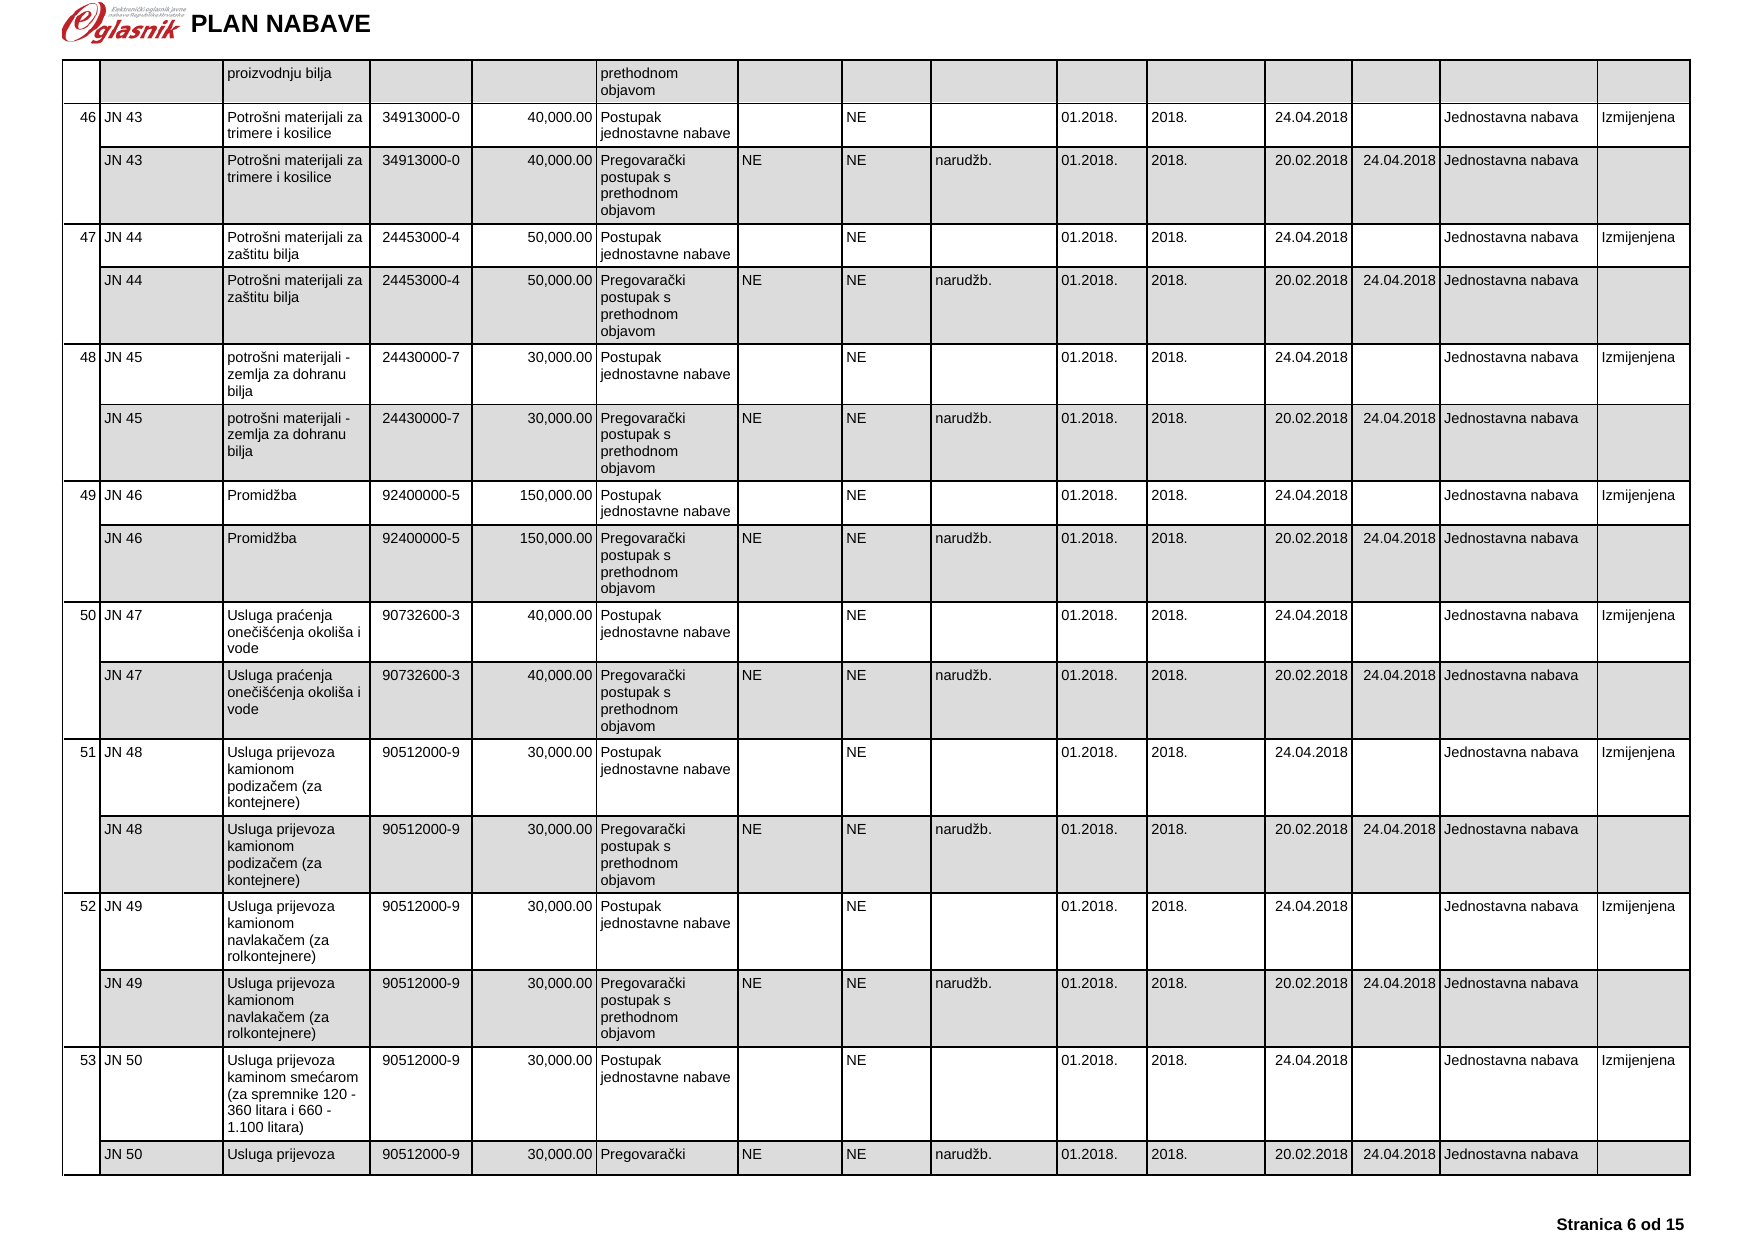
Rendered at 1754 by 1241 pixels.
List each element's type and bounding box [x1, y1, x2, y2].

table_cell [1058, 1048, 1146, 1140]
table_cell [371, 482, 471, 524]
table_cell [932, 345, 1056, 404]
table_cell [1148, 1048, 1264, 1140]
table_cell [224, 104, 369, 146]
table_cell [1266, 104, 1351, 146]
table_cell [597, 104, 737, 146]
table_cell [739, 1048, 841, 1140]
table_cell [1353, 740, 1439, 815]
table_cell [371, 894, 471, 969]
picture [62, 2, 187, 44]
table_cell [597, 1048, 737, 1140]
table_cell [101, 345, 222, 404]
table_cell [597, 740, 737, 815]
table_cell [1353, 104, 1439, 146]
table_cell [371, 345, 471, 404]
table_cell [1148, 104, 1264, 146]
table_cell [1058, 894, 1146, 969]
table_cell [597, 482, 737, 524]
table_cell [739, 894, 841, 969]
table_cell [843, 225, 930, 266]
table_cell [224, 1048, 369, 1140]
table_cell [371, 1048, 471, 1140]
table_cell [1441, 1048, 1597, 1140]
table_cell [1058, 104, 1146, 146]
table_cell [1441, 482, 1597, 524]
table_cell [1353, 225, 1439, 266]
table_cell [1598, 603, 1689, 661]
table_cell [1598, 740, 1689, 815]
table_cell [1441, 104, 1597, 146]
table_cell [473, 482, 596, 524]
table_cell [1598, 345, 1689, 404]
table_cell [1148, 740, 1264, 815]
table_cell [473, 603, 596, 661]
table_cell [224, 345, 369, 404]
table_cell [1598, 1048, 1689, 1140]
table_cell [597, 894, 737, 969]
table_cell [473, 104, 596, 146]
table_cell [101, 740, 222, 815]
table_cell [224, 225, 369, 266]
table_cell [1266, 225, 1351, 266]
table_cell [371, 603, 471, 661]
table_cell [1148, 225, 1264, 266]
table_cell [843, 894, 930, 969]
table_cell [1266, 603, 1351, 661]
table_cell [597, 603, 737, 661]
table_cell [224, 894, 369, 969]
table_cell [1441, 740, 1597, 815]
table_cell [1266, 345, 1351, 404]
table_cell [224, 740, 369, 815]
table_cell [739, 482, 841, 524]
table_cell [1441, 345, 1597, 404]
table_cell [932, 225, 1056, 266]
table_cell [1353, 482, 1439, 524]
table_cell [932, 482, 1056, 524]
table_cell [1266, 482, 1351, 524]
table_cell [1148, 894, 1264, 969]
table_cell [1598, 225, 1689, 266]
table_cell [932, 740, 1056, 815]
table_cell [1353, 345, 1439, 404]
table_cell [1441, 225, 1597, 266]
table_cell [1058, 482, 1146, 524]
table_cell [843, 345, 930, 404]
table_cell [1266, 894, 1351, 969]
table_cell [1266, 740, 1351, 815]
table_cell [843, 740, 930, 815]
table_cell [739, 104, 841, 146]
table_cell [101, 104, 222, 146]
table_cell [1353, 1048, 1439, 1140]
table_cell [1691, 59, 1695, 1175]
table_cell [473, 740, 596, 815]
table_cell [473, 225, 596, 266]
table_cell [739, 345, 841, 404]
table_cell [932, 1048, 1056, 1140]
table_cell [597, 345, 737, 404]
table_cell [843, 104, 930, 146]
table_cell [101, 603, 222, 661]
table_cell [371, 225, 471, 266]
table_cell [1266, 1048, 1351, 1140]
table_cell [1148, 603, 1264, 661]
table_cell [371, 104, 471, 146]
table_cell [473, 1048, 596, 1140]
table_cell [371, 740, 471, 815]
table_cell [101, 894, 222, 969]
table_cell [932, 603, 1056, 661]
table_cell [224, 603, 369, 661]
table_cell [1058, 225, 1146, 266]
table_cell [101, 225, 222, 266]
table_cell [1058, 603, 1146, 661]
table_cell [1148, 345, 1264, 404]
table_cell [1058, 740, 1146, 815]
table_cell [739, 225, 841, 266]
table_cell [1058, 345, 1146, 404]
table_cell [597, 225, 737, 266]
table_cell [1353, 894, 1439, 969]
table_cell [1353, 603, 1439, 661]
table_cell [932, 894, 1056, 969]
table_cell [932, 104, 1056, 146]
table_cell [1598, 894, 1689, 969]
table_cell [1441, 603, 1597, 661]
table_cell [224, 482, 369, 524]
table_cell [843, 482, 930, 524]
table_cell [473, 345, 596, 404]
table_cell [101, 482, 222, 524]
table_cell [1598, 104, 1689, 146]
table_cell [843, 1048, 930, 1140]
table_cell [1441, 894, 1597, 969]
table_cell [1598, 482, 1689, 524]
table_cell [473, 894, 596, 969]
table_cell [843, 603, 930, 661]
table_cell [739, 603, 841, 661]
table_cell [1148, 482, 1264, 524]
table_cell [739, 740, 841, 815]
table_cell [101, 1048, 222, 1140]
